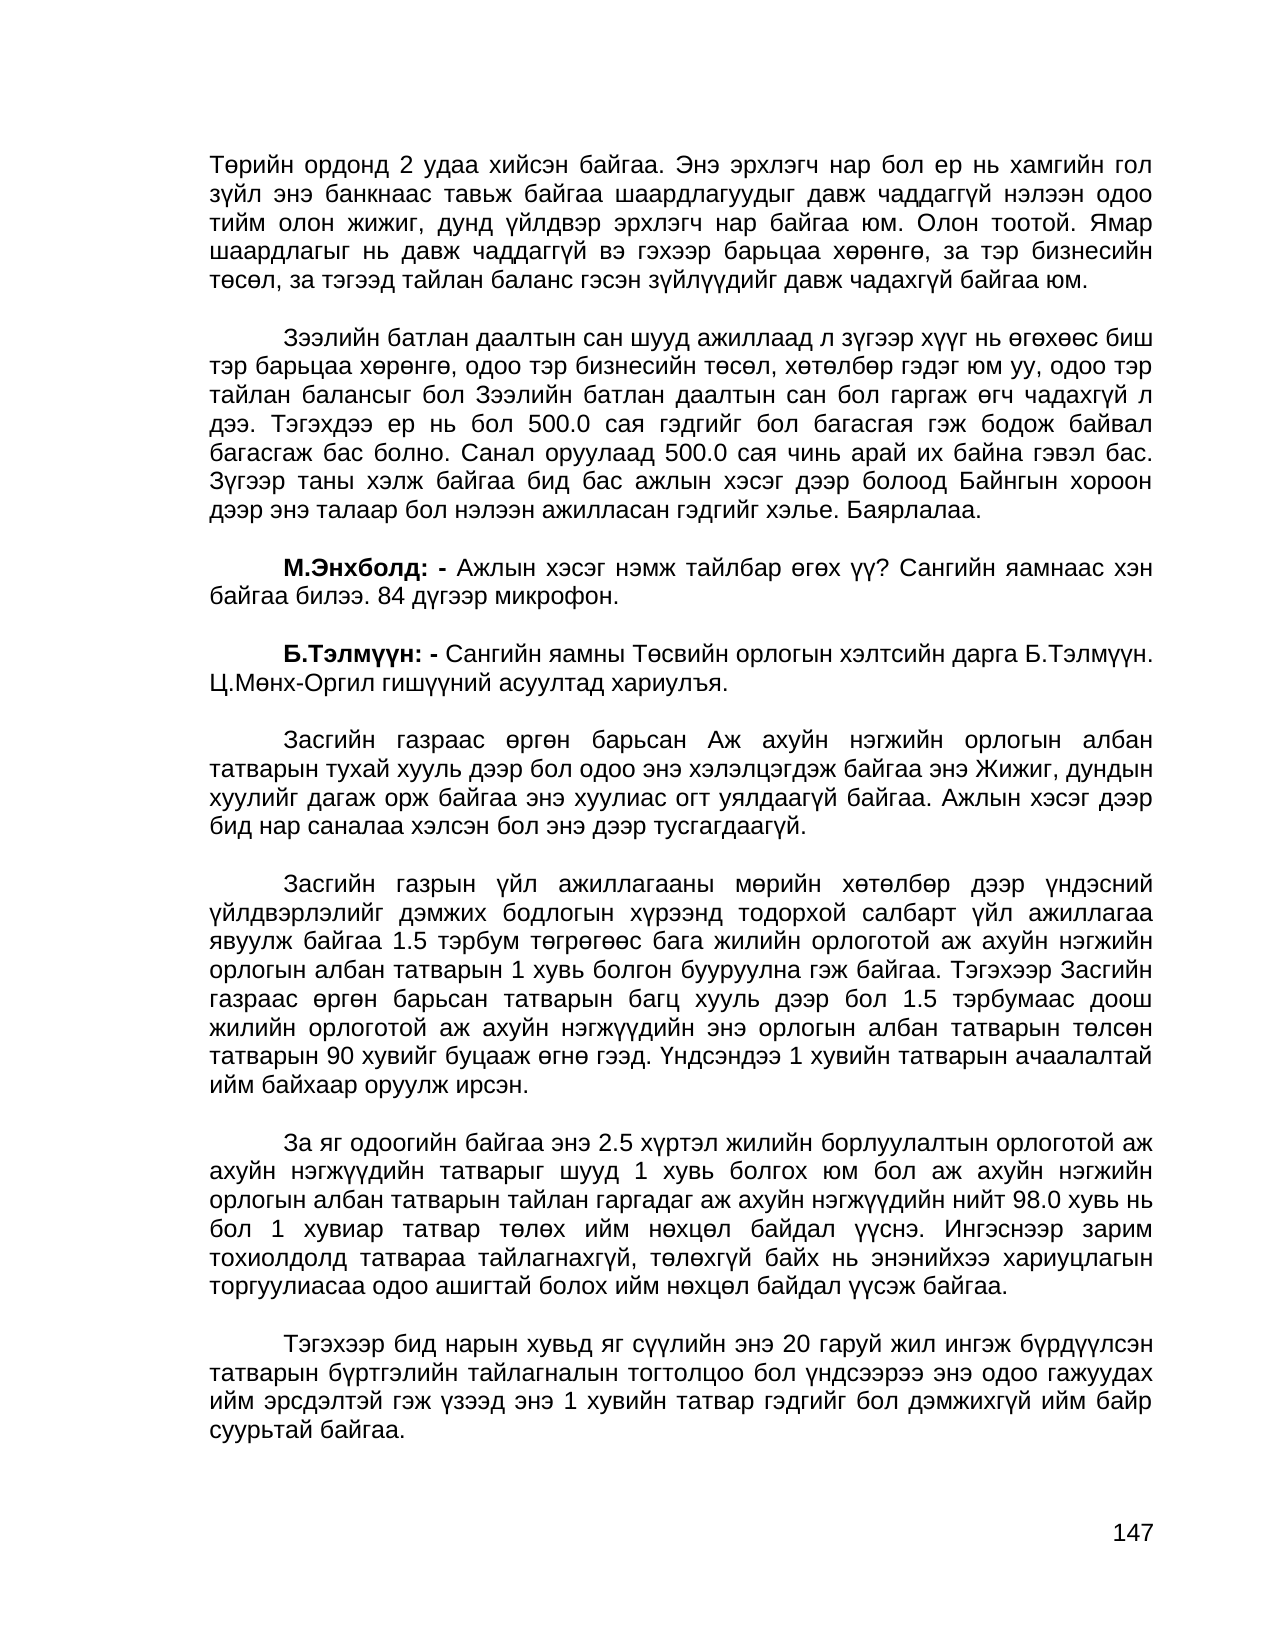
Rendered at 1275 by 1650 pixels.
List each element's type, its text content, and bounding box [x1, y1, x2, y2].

text За яг одоогийн байгаа энэ 2.5 хүртэл жилийн борлуулалтын орлоготой аж ахуйн нэгжүүдийн татварыг шууд 1 хувь болгох юм бол аж ахуйн нэгжийн орлогын албан татварын тайлан гаргадаг аж ахуйн нэгжүүдийн нийт 98.0 хувь нь бол 1 хувиар татвар төлөх ийм нөхцөл байдал үүснэ. Ингэснээр зарим тохиолдолд татвараа тайлагнахгүй, төлөхгүй байх нь энэнийхээ хариуцлагын торгуулиасаа одоо ашигтай болох ийм нөхцөл байдал үүсэж байгаа. [209, 1127, 1154, 1300]
text Б.Тэлмүүн: - Сангийн яамны Төсвийн орлогын хэлтсийн дарга Б.Тэлмүүн. Ц.Мөнх-Оргил гишүүний асуултад хариулъя. [209, 639, 1154, 696]
text М.Энхболд: - Ажлын хэсэг нэмж тайлбар өгөх үү? Сангийн яамнаас хэн байгаа билээ. 84 дүгээр микрофон. [209, 552, 1154, 610]
text Засгийн газрын үйл ажиллагааны мөрийн хөтөлбөр дээр үндэсний үйлдвэрлэлийг дэмжих бодлогын хүрээнд тодорхой салбарт үйл ажиллагаа явуулж байгаа 1.5 тэрбум төгрөгөөс бага жилийн орлоготой аж ахуйн нэгжийн орлогын албан татварын 1 хувь болгон бууруулна гэж байгаа. Тэгэхээр Засгийн газраас өргөн барьсан татварын багц хууль дээр бол 1.5 тэрбумаас доош жилийн орлоготой аж ахуйн нэгжүүдийн энэ орлогын албан татварын төлсөн татварын 90 хувийг буцааж өгнө гээд. Үндсэндээ 1 хувийн татварын ачаалалтай ийм байхаар оруулж ирсэн. [209, 869, 1154, 1099]
text Тэгэхээр бид нарын хувьд яг сүүлийн энэ 20 гаруй жил ингэж бүрдүүлсэн татварын бүртгэлийн тайлагналын тогтолцоо бол үндсээрээ энэ одоо гажуудах ийм эрсдэлтэй гэж үзээд энэ 1 хувийн татвар гэдгийг бол дэмжихгүй ийм байр суурьтай байгаа. [209, 1329, 1154, 1444]
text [209, 150, 1154, 294]
text Засгийн газраас өргөн барьсан Аж ахуйн нэгжийн орлогын албан татварын тухай хууль дээр бол одоо энэ хэлэлцэгдэж байгаа энэ Жижиг, дундын хуулийг дагаж орж байгаа энэ хуулиас огт уялдаагүй байгаа. Ажлын хэсэг дээр бид нар саналаа хэлсэн бол энэ дээр тусгагдаагүй. [209, 725, 1154, 840]
text Зээлийн батлан даалтын сан шууд ажиллаад л зүгээр хүүг нь өгөхөөс биш тэр барьцаа хөрөнгө, одоо тэр бизнесийн төсөл, хөтөлбөр гэдэг юм уу, одоо тэр тайлан балансыг бол Зээлийн батлан даалтын сан бол гаргаж өгч чадахгүй л дээ. Тэгэхдээ ер нь бол 500.0 сая гэдгийг бол багасгая гэж бодож байвал багасгаж бас болно. Санал оруулаад 500.0 сая чинь арай их байна гэвэл бас. Зүгээр таны хэлж байгаа бид бас ажлын хэсэг дээр болоод Байнгын хороон дээр энэ талаар бол нэлээн ажилласан гэдгийг хэлье. Баярлалаа. [209, 322, 1154, 524]
